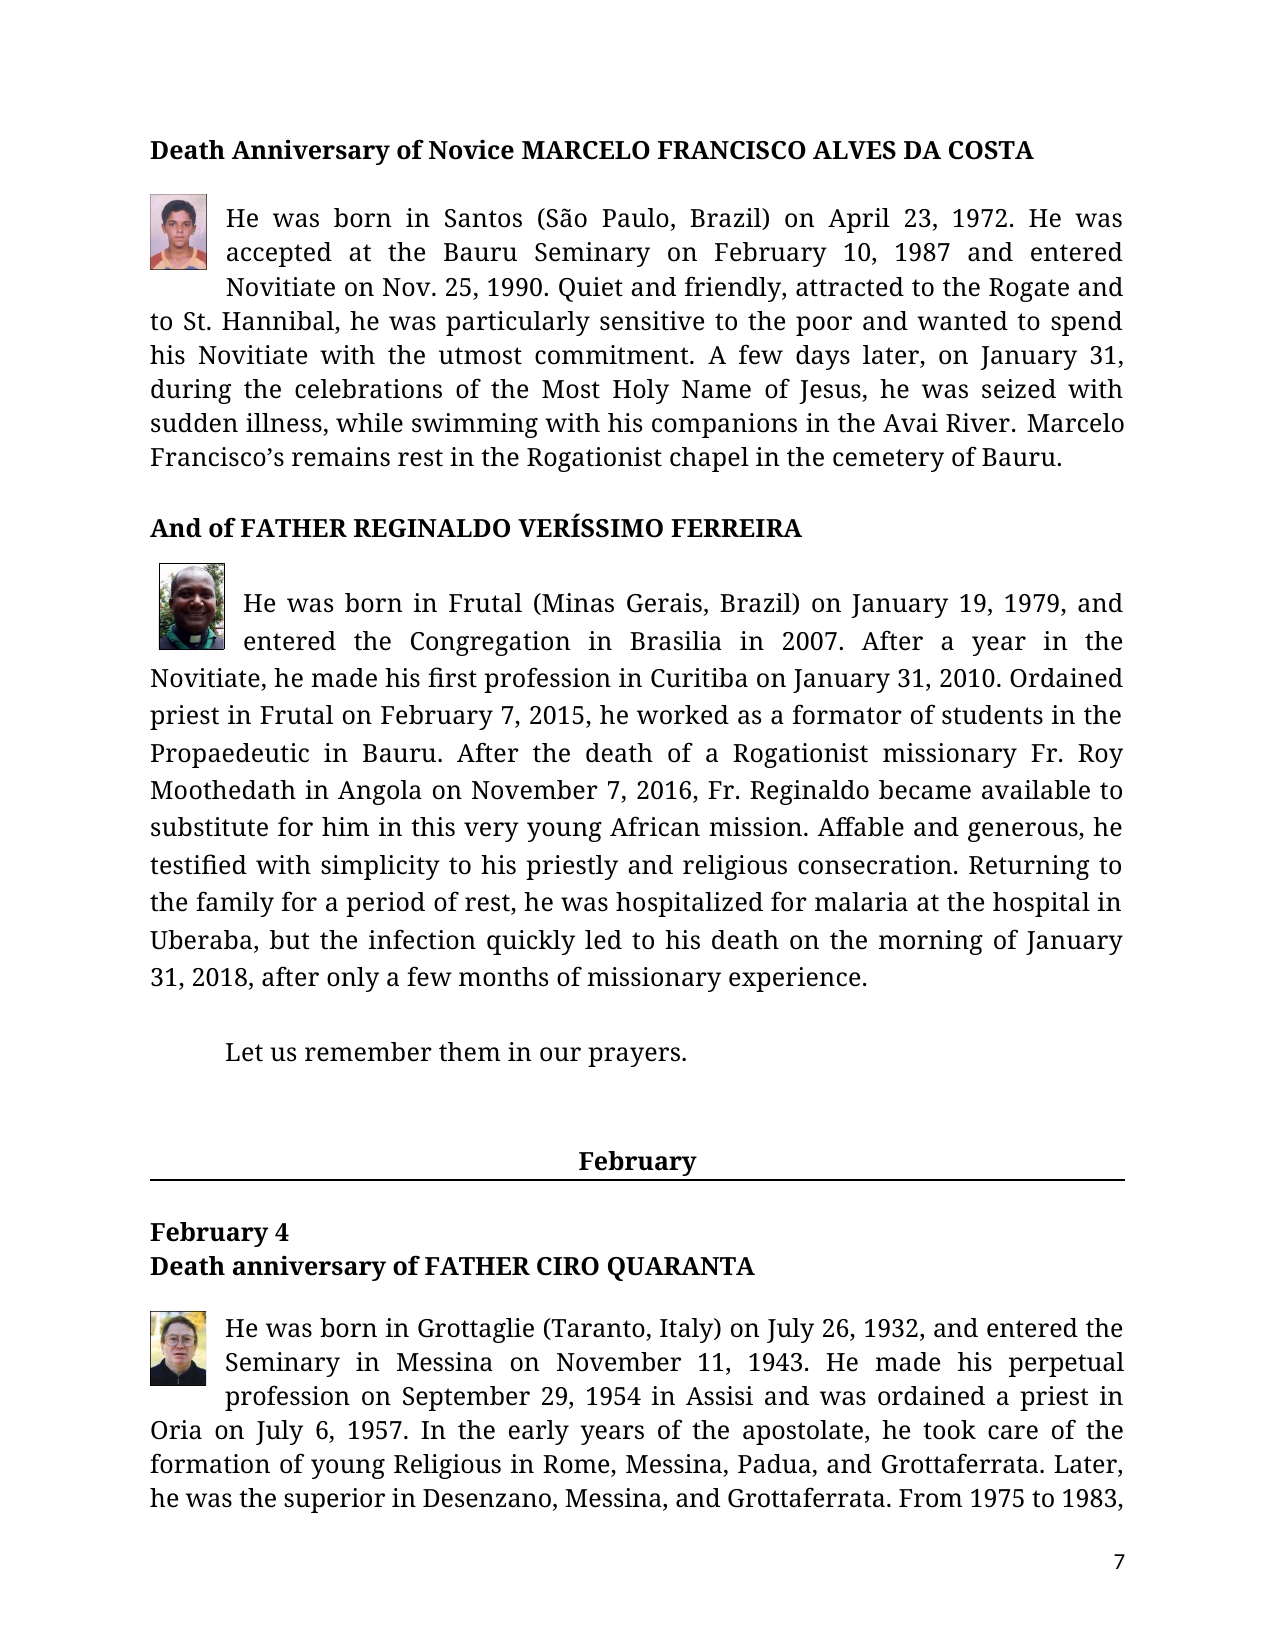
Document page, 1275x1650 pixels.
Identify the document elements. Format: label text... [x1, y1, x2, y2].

text He was born in Frutal (Minas Gerais, Brazil) on January 19, 1979, and entered the Congregation in Brasilia in 2007. After a year in the Novitiate, he made his first profession in Curitiba on January 31, 2010. Ordained priest in Frutal on February 7, 2015, he worked as a formator of students in the Propaedeutic in Bauru. After the death of a Rogationist missionary Fr. Roy Moothedath in Angola on November 7, 2016, Fr. Reginaldo became available to substitute for him in this very young African mission. Affable and generous, he testified with simplicity to his priestly and religious consecration. Returning to the family for a period of rest, he was hospitalized for malaria at the hospital in Uberaba, but the infection quickly led to his death on the morning of January 31, 2018, after only a few months of missionary experience. [150, 586, 1125, 994]
text Death anniversary of FATHER CIRO QUARANTA [150, 1249, 1125, 1283]
picture [150, 1311, 207, 1386]
picture [150, 194, 207, 270]
text February [150, 1143, 1125, 1179]
text Death Anniversary of Novice MARCELO FRANCISCO ALVES DA COSTA [150, 133, 1125, 167]
text He was born in Santos (São Paulo, Brazil) on April 23, 1972. He was accepted at the Bauru Seminary on February 10, 1987 and entered Novitiate on Nov. 25, 1990. Quiet and friendly, attracted to the Rogate and to St. Hannibal, he was particularly sensitive to the poor and wanted to spend his Novitiate with the utmost commitment. A few days later, on January 31, during the celebrations of the Most Holy Name of Jesus, he was seized with sudden illness, while swimming with his companions in the Avai River. Marcelo Francisco’s remains rest in the Rogationist chapel in the cemetery of Bauru. [150, 201, 1125, 473]
picture [160, 564, 224, 649]
text And of FATHER REGINALDO VERÍSSIMO FERREIRA [150, 511, 1125, 545]
text February 4 [150, 1214, 1125, 1249]
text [150, 1311, 1125, 1515]
text Let us remember them in our prayers. [150, 1034, 1125, 1068]
